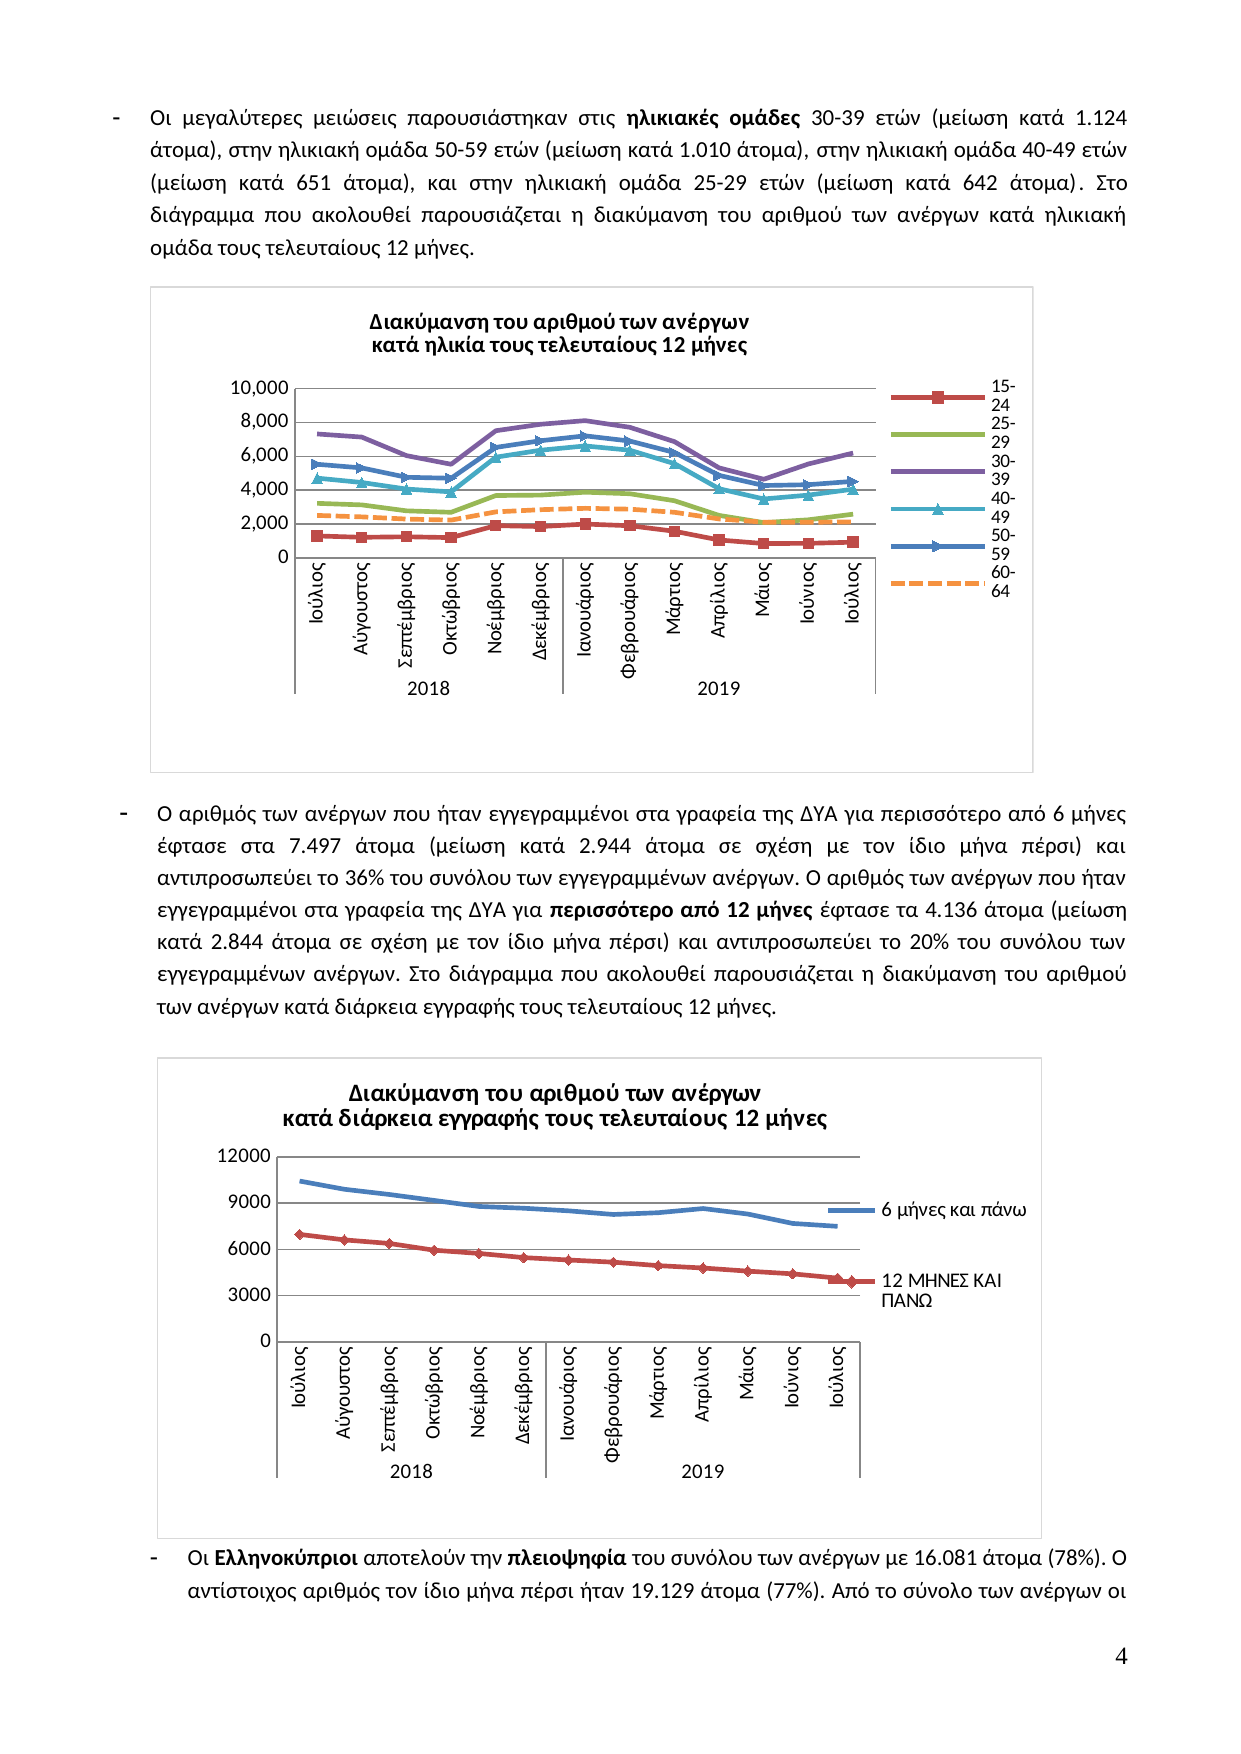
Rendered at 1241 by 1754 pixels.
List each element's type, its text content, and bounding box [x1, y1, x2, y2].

list Οι μεγαλύτερες μειώσεις παρουσιάστηκαν στις ηλικιακές ομάδες 30-39 ετών (μείωση κατά 1.124 άτομα), στην ηλικιακή ομάδα 50-59 ετών (μείωση κατά 1.010 άτομα), στην ηλικιακή ομάδα 40-49 ετών (μείωση κατά 651 άτομα), και στην ηλικιακή ομάδα 25-29 ετών (μείωση κατά 642 άτομα). Στο διάγραμμα που ακολουθεί παρουσιάζεται η διακύμανση του αριθμού των ανέργων κατά ηλικιακή ομάδα τους τελευταίους 12 μήνες. [112, 103, 1128, 261]
list Ο αριθμός των ανέργων που ήταν εγγεγραμμένοι στα γραφεία της ΔΥΑ για περισσότερο από 6 μήνες έφτασε στα 7.497 άτομα (μείωση κατά 2.944 άτομα σε σχέση με τον ίδιο μήνα πέρσι) και αντιπροσωπεύει το 36% του συνόλου των εγγεγραμμένων ανέργων. Ο αριθμός των ανέργων που ήταν εγγεγραμμένοι στα γραφεία της ΔΥΑ για περισσότερο από 12 μήνες έφτασε τα 4.136 άτομα (μείωση κατά 2.844 άτομα σε σχέση με τον ίδιο μήνα πέρσι) και αντιπροσωπεύει το 20% του συνόλου των εγγεγραμμένων ανέργων. Στο διάγραμμα που ακολουθεί παρουσιάζεται η διακύμανση του αριθμού των ανέργων κατά διάρκεια εγγραφής τους τελευταίους 12 μήνες. [119, 799, 1128, 1020]
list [150, 1543, 1128, 1604]
